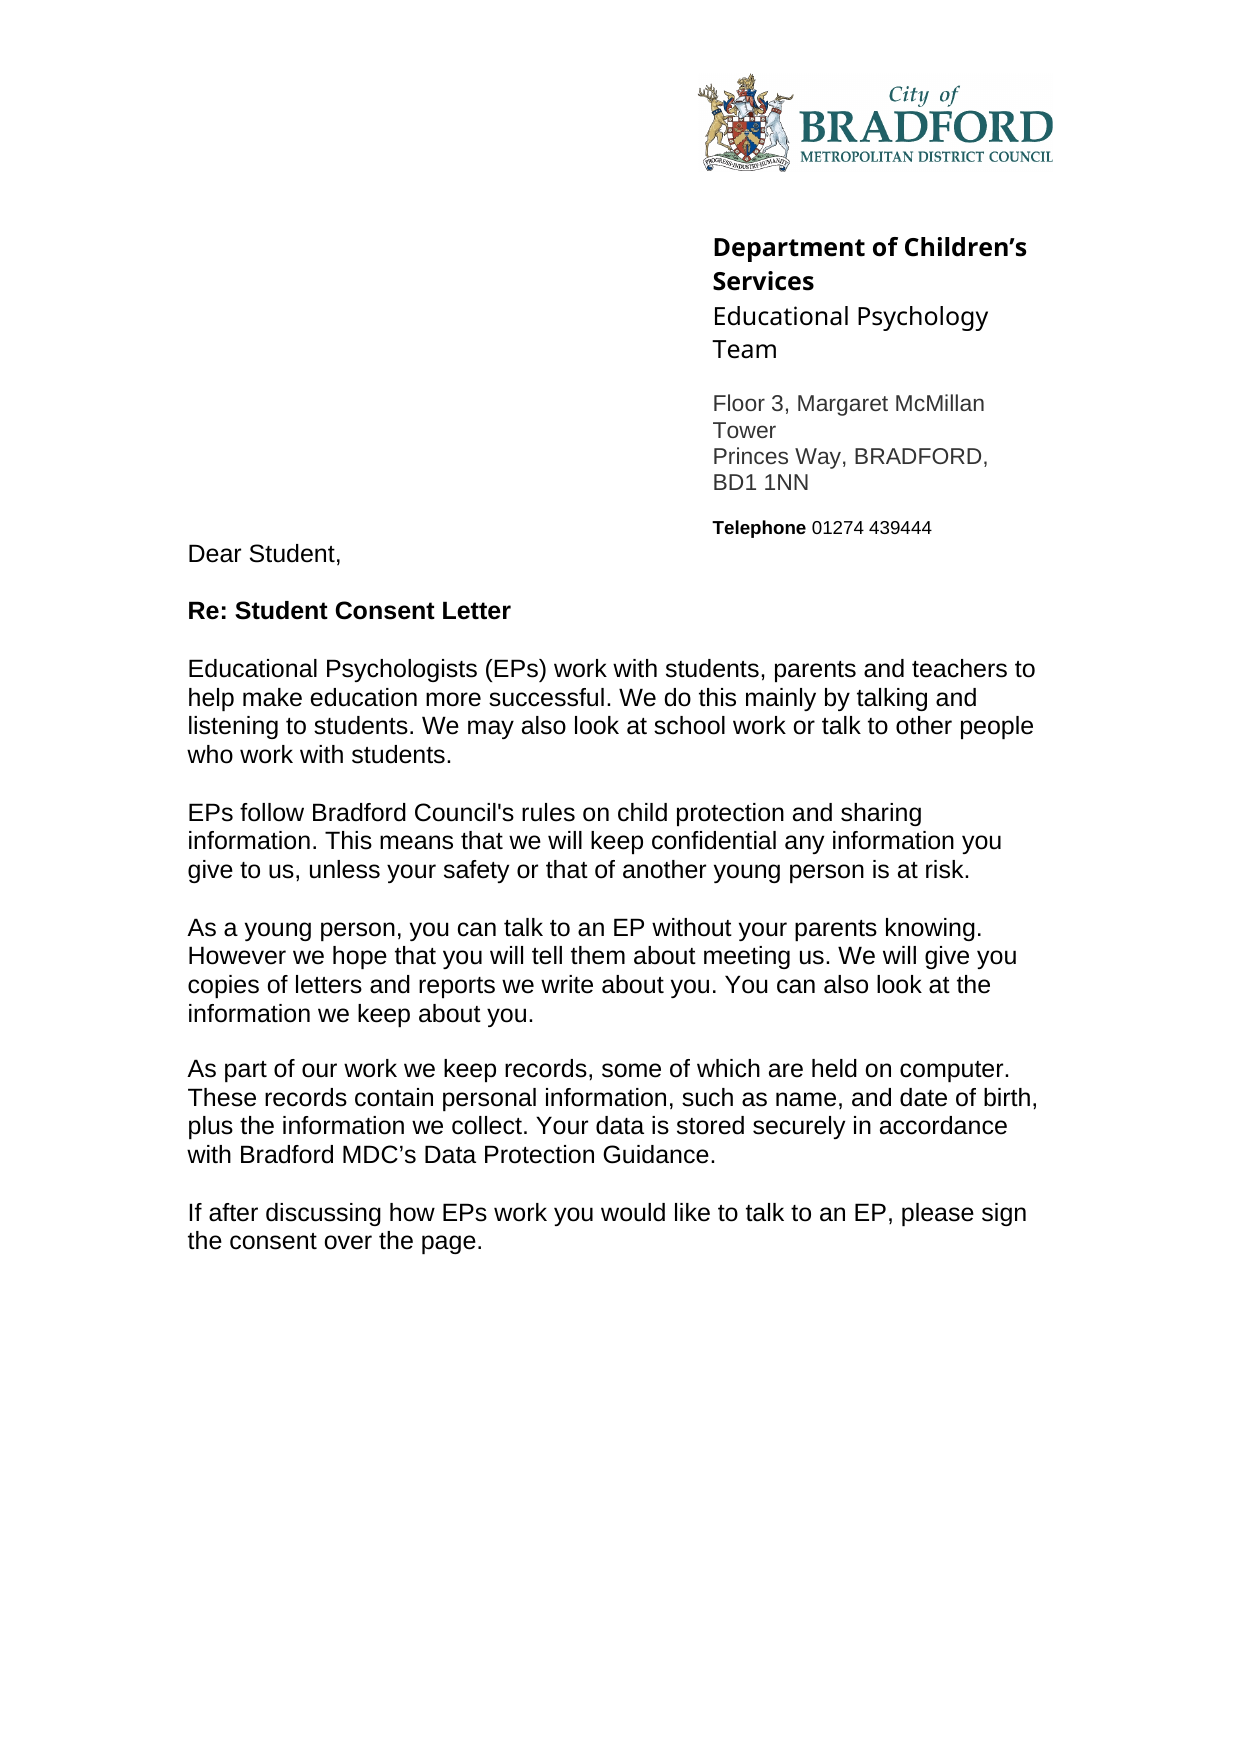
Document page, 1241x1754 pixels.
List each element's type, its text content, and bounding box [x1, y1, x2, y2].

text Floor 3, Margaret McMillan Tower Princes Way, BRADFORD, [712, 390, 1053, 469]
text As a young person, you can talk to an EP without your parents knowing. However we hope that you will tell them about meeting us. We will give you copies of letters and reports we write about you. You can also look at the information we keep about you. [187, 912, 1053, 1027]
text If after discussing how EPs work you would like to talk to an EP, please sign the consent over the page. [187, 1198, 1053, 1255]
text Educational Psychologists (EPs) work with students, parents and teachers to help make education more successful. We do this mainly by talking and listening to students. We may also look at school work or talk to other people who work with students. [187, 654, 1053, 769]
text Educational Psychology Team [712, 298, 1053, 366]
text Re: Student Consent Letter [187, 596, 1053, 625]
text Department of Children’s Services [712, 230, 1053, 298]
text Telephone 01274 439444 [712, 517, 1053, 539]
text As part of our work we keep records, some of which are held on computer. These records contain personal information, such as name, and date of birth, plus the information we collect. Your data is stored securely in accordance with Bradford MDC’s Data Protection Guidance. [187, 1054, 1053, 1169]
picture [697, 73, 1053, 172]
text EPs follow Bradford Council's rules on child protection and sharing information. This means that we will keep confidential any information you give to us, unless your safety or that of another young person is at risk. [187, 797, 1053, 884]
text BD1 1NN [712, 469, 1053, 496]
text Dear Student, [187, 539, 1053, 567]
